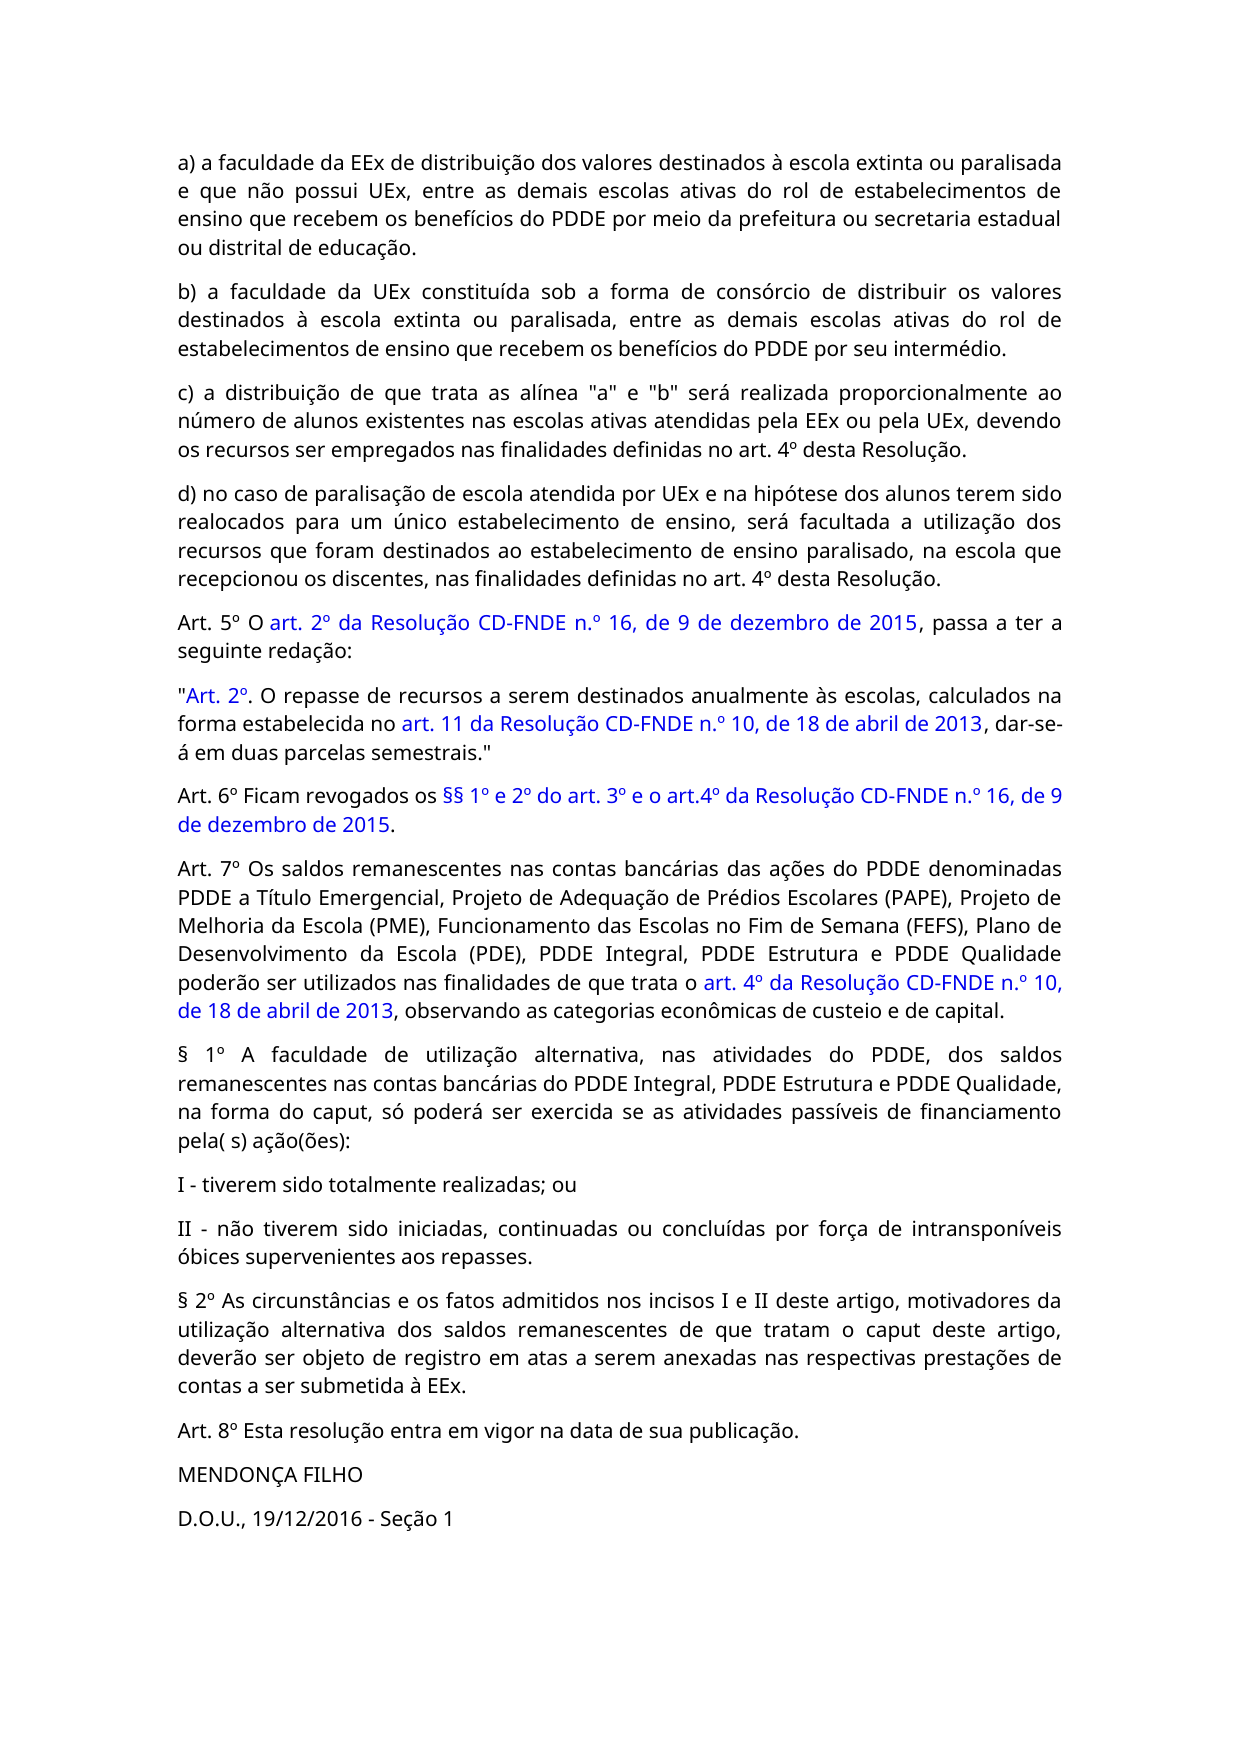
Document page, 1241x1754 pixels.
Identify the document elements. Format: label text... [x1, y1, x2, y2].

text Art. 8º Esta resolução entra em vigor na data de sua publicação. [177, 1416, 1063, 1444]
text I - tiverem sido totalmente realizadas; ou [177, 1170, 1063, 1198]
text MENDONÇA FILHO [177, 1460, 1063, 1488]
text Art. 5º O art. 2º da Resolução CD-FNDE n.º 16, de 9 de dezembro de 2015, passa a ter a seguinte redação: [177, 608, 1063, 665]
text a) a faculdade da EEx de distribuição dos valores destinados à escola extinta ou paralisada e que não possui UEx, entre as demais escolas ativas do rol de estabelecimentos de ensino que recebem os benefícios do PDDE por meio da prefeitura ou secretaria estadual ou distrital de educação. [177, 148, 1063, 261]
text D.O.U., 19/12/2016 - Seção 1 [177, 1504, 1063, 1532]
text II - não tiverem sido iniciadas, continuadas ou concluídas por força de intransponíveis óbices supervenientes aos repasses. [177, 1214, 1063, 1271]
text d) no caso de paralisação de escola atendida por UEx e na hipótese dos alunos terem sido realocados para um único estabelecimento de ensino, será facultada a utilização dos recursos que foram destinados ao estabelecimento de ensino paralisado, na escola que recepcionou os discentes, nas finalidades definidas no art. 4º desta Resolução. [177, 479, 1063, 593]
text Art. 7º Os saldos remanescentes nas contas bancárias das ações do PDDE denominadas PDDE a Título Emergencial, Projeto de Adequação de Prédios Escolares (PAPE), Projeto de Melhoria da Escola (PME), Funcionamento das Escolas no Fim de Semana (FEFS), Plano de Desenvolvimento da Escola (PDE), PDDE Integral, PDDE Estrutura e PDDE Qualidade poderão ser utilizados nas finalidades de que trata o art. 4º da Resolução CD-FNDE n.º 10, de 18 de abril de 2013, observando as categorias econômicas de custeio e de capital. [177, 854, 1063, 1025]
text b) a faculdade da UEx constituída sob a forma de consórcio de distribuir os valores destinados à escola extinta ou paralisada, entre as demais escolas ativas do rol de estabelecimentos de ensino que recebem os benefícios do PDDE por seu intermédio. [177, 277, 1063, 362]
text "Art. 2º. O repasse de recursos a serem destinados anualmente às escolas, calculados na forma estabelecida no art. 11 da Resolução CD-FNDE n.º 10, de 18 de abril de 2013, dar-se-á em duas parcelas semestrais." [177, 681, 1063, 766]
text § 1º A faculdade de utilização alternativa, nas atividades do PDDE, dos saldos remanescentes nas contas bancárias do PDDE Integral, PDDE Estrutura e PDDE Qualidade, na forma do caput, só poderá ser exercida se as atividades passíveis de financiamento pela( s) ação(ões): [177, 1040, 1063, 1154]
text Art. 6º Ficam revogados os §§ 1º e 2º do art. 3º e o art.4º da Resolução CD-FNDE n.º 16, de 9 de dezembro de 2015. [177, 782, 1063, 838]
text § 2º As circunstâncias e os fatos admitidos nos incisos I e II deste artigo, motivadores da utilização alternativa dos saldos remanescentes de que tratam o caput deste artigo, deverão ser objeto de registro em atas a serem anexadas nas respectivas prestações de contas a ser submetida à EEx. [177, 1286, 1063, 1400]
text c) a distribuição de que trata as alínea "a" e "b" será realizada proporcionalmente ao número de alunos existentes nas escolas ativas atendidas pela EEx ou pela UEx, devendo os recursos ser empregados nas finalidades definidas no art. 4º desta Resolução. [177, 378, 1063, 463]
